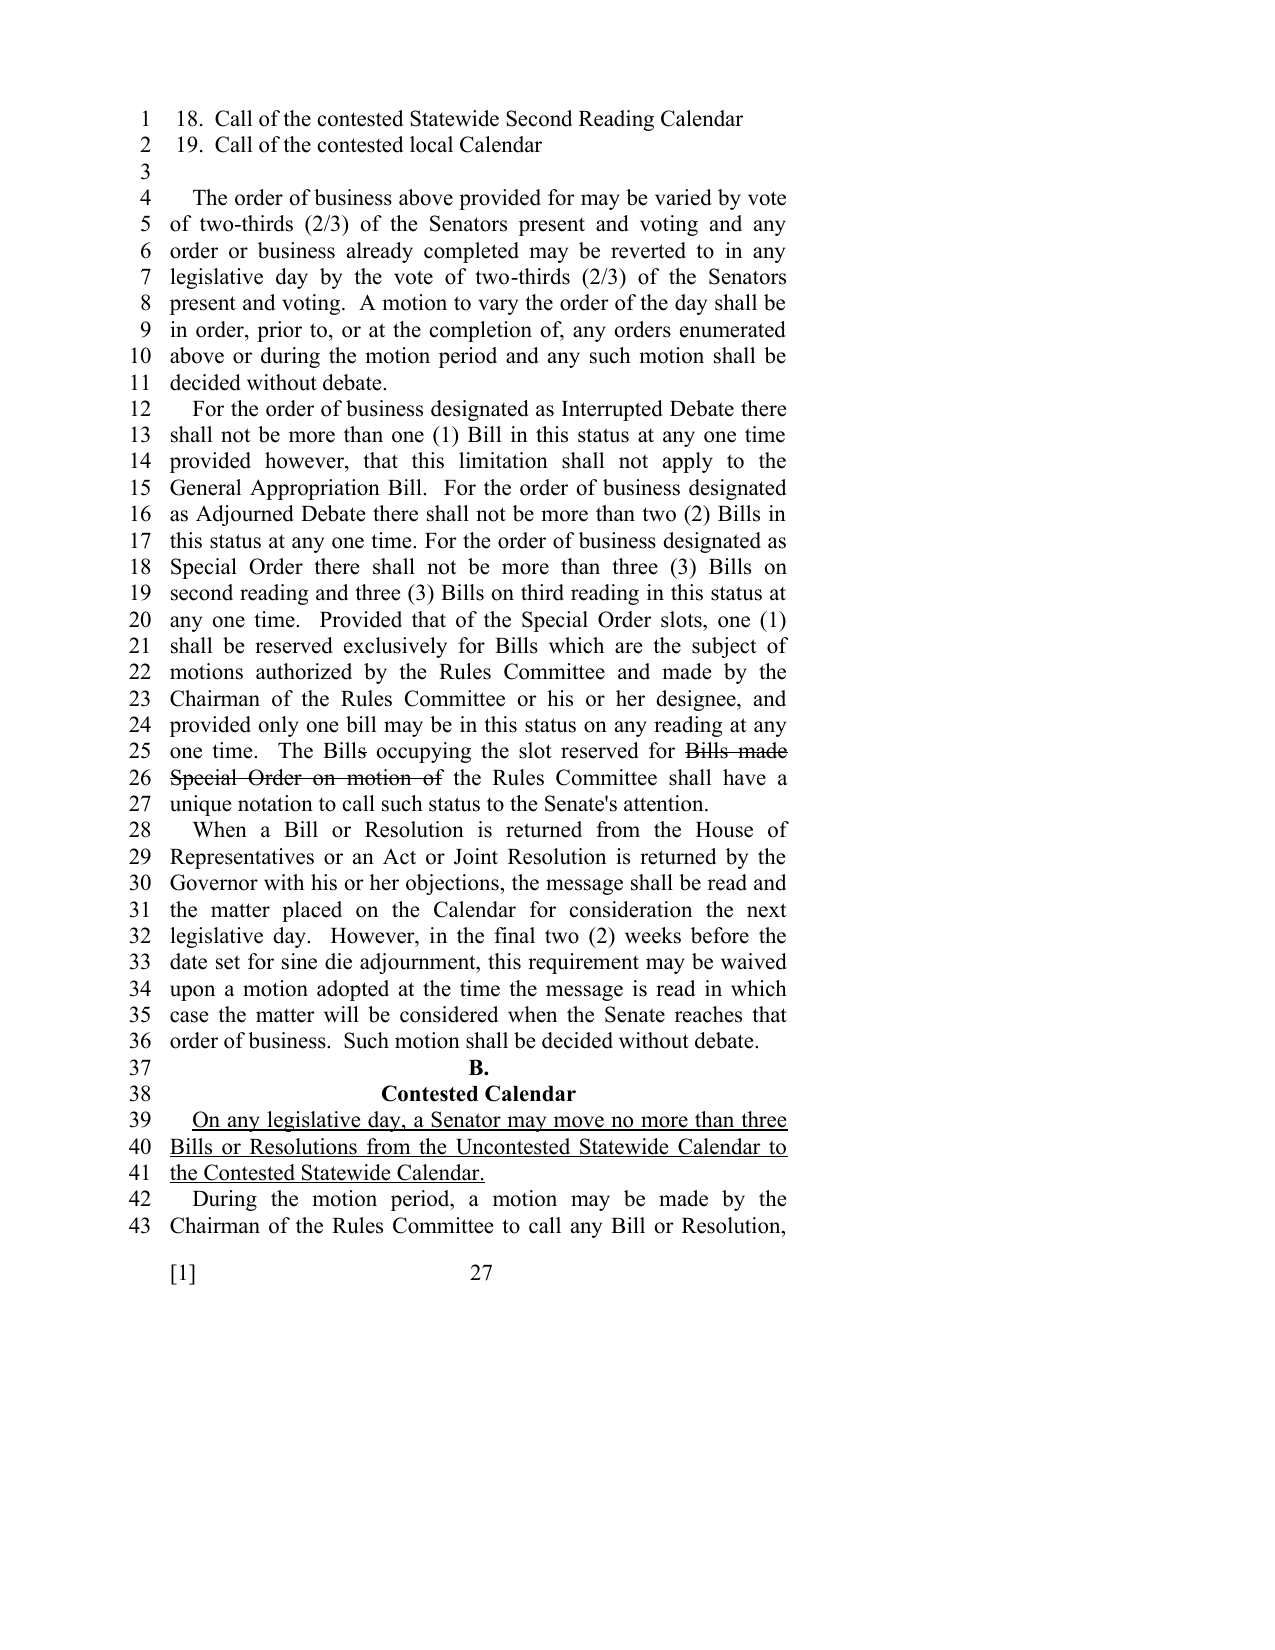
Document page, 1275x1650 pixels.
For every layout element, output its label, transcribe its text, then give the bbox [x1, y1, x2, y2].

text The order of business above provided for may be varied by vote of two-thirds (2/3) of the Senators present and voting and any order or business already completed may be reverted to in any legislative day by the vote of two-thirds (2/3) of the Senators present and voting. A motion to vary the order of the day shall be in order, prior to, or at the completion of, any orders enumerated above or during the motion period and any such motion shall be decided without debate. [169, 184, 787, 395]
text B. [169, 1054, 787, 1080]
text Contested Calendar [169, 1080, 787, 1106]
text 18. Call of the contested Statewide Second Reading Calendar [169, 105, 787, 131]
text On any legislative day, a Senator may move no more than three Bills or Resolutions from the Uncontested Statewide Calendar to the Contested Statewide Calendar. [169, 1157, 787, 1186]
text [169, 1186, 787, 1238]
text 19. Call of the contested local Calendar [169, 131, 787, 158]
text For the order of business designated as Interrupted Debate there shall not be more than one (1) Bill in this status at any one time provided however, that this limitation shall not apply to the General Appropriation Bill. For the order of business designated as Adjourned Debate there shall not be more than two (2) Bills in this status at any one time. For the order of business designated as Special Order there shall not be more than three (3) Bills on second reading and three (3) Bills on third reading in this status at any one time. Provided that of the Special Order slots, one (1) shall be reserved exclusively for Bills which are the subject of motions authorized by the Rules Committee and made by the Chairman of the Rules Committee or his or her designee, and provided only one bill may be in this status on any reading at any one time. The Bills occupying the slot reserved for Bills made Special Order on motion of the Rules Committee shall have a unique notation to call such status to the Senate's attention. [169, 395, 787, 817]
text On any legislative day, a Senator may move no more than three Bills or Resolutions from the Uncontested Statewide Calendar to the Contested Statewide Calendar. [169, 1106, 787, 1156]
text When a Bill or Resolution is returned from the House of Representatives or an Act or Joint Resolution is returned by the Governor with his or her objections, the message shall be read and the matter placed on the Calendar for consideration the next legislative day. However, in the final two (2) weeks before the date set for sine die adjournment, this requirement may be waived upon a motion adopted at the time the message is read in which case the matter will be considered when the Senate reaches that order of business. Such motion shall be decided without debate. [169, 817, 787, 1054]
